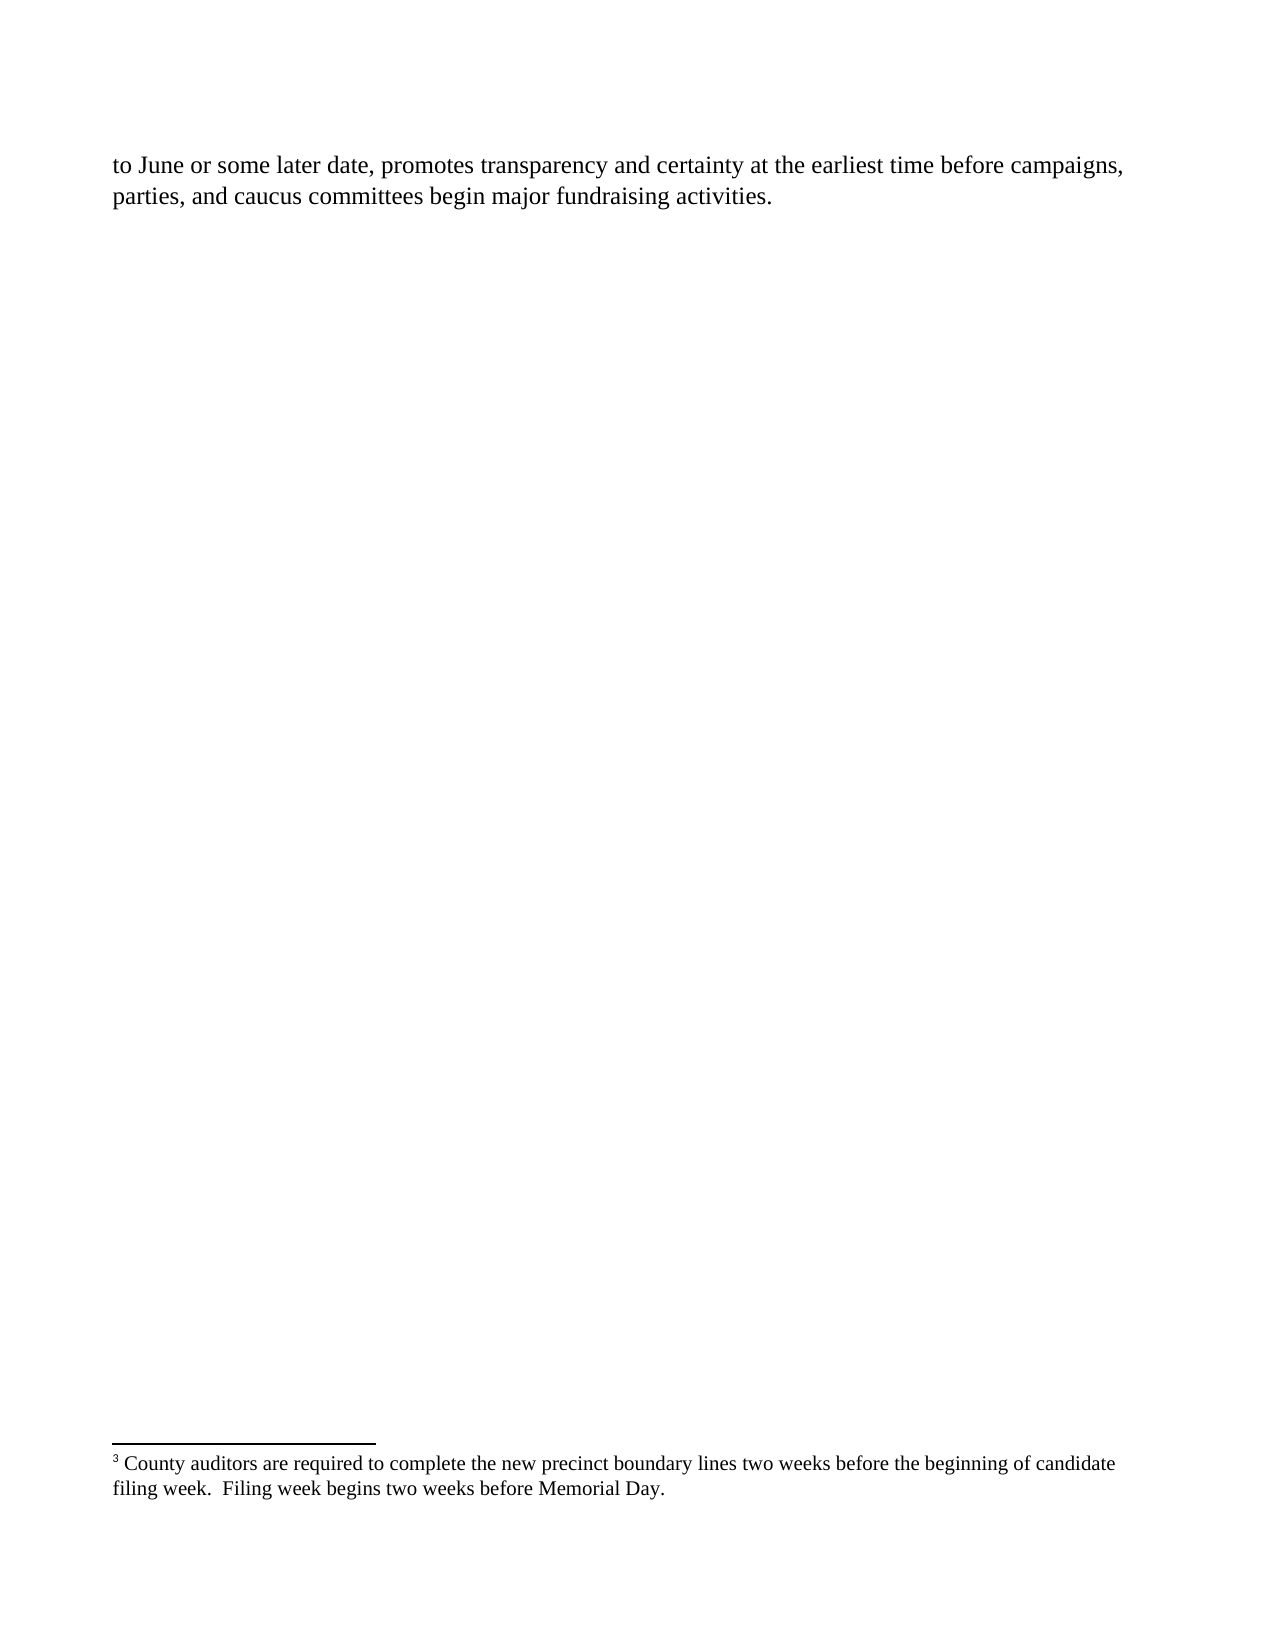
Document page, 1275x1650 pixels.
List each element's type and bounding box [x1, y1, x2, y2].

text [112, 150, 1162, 210]
